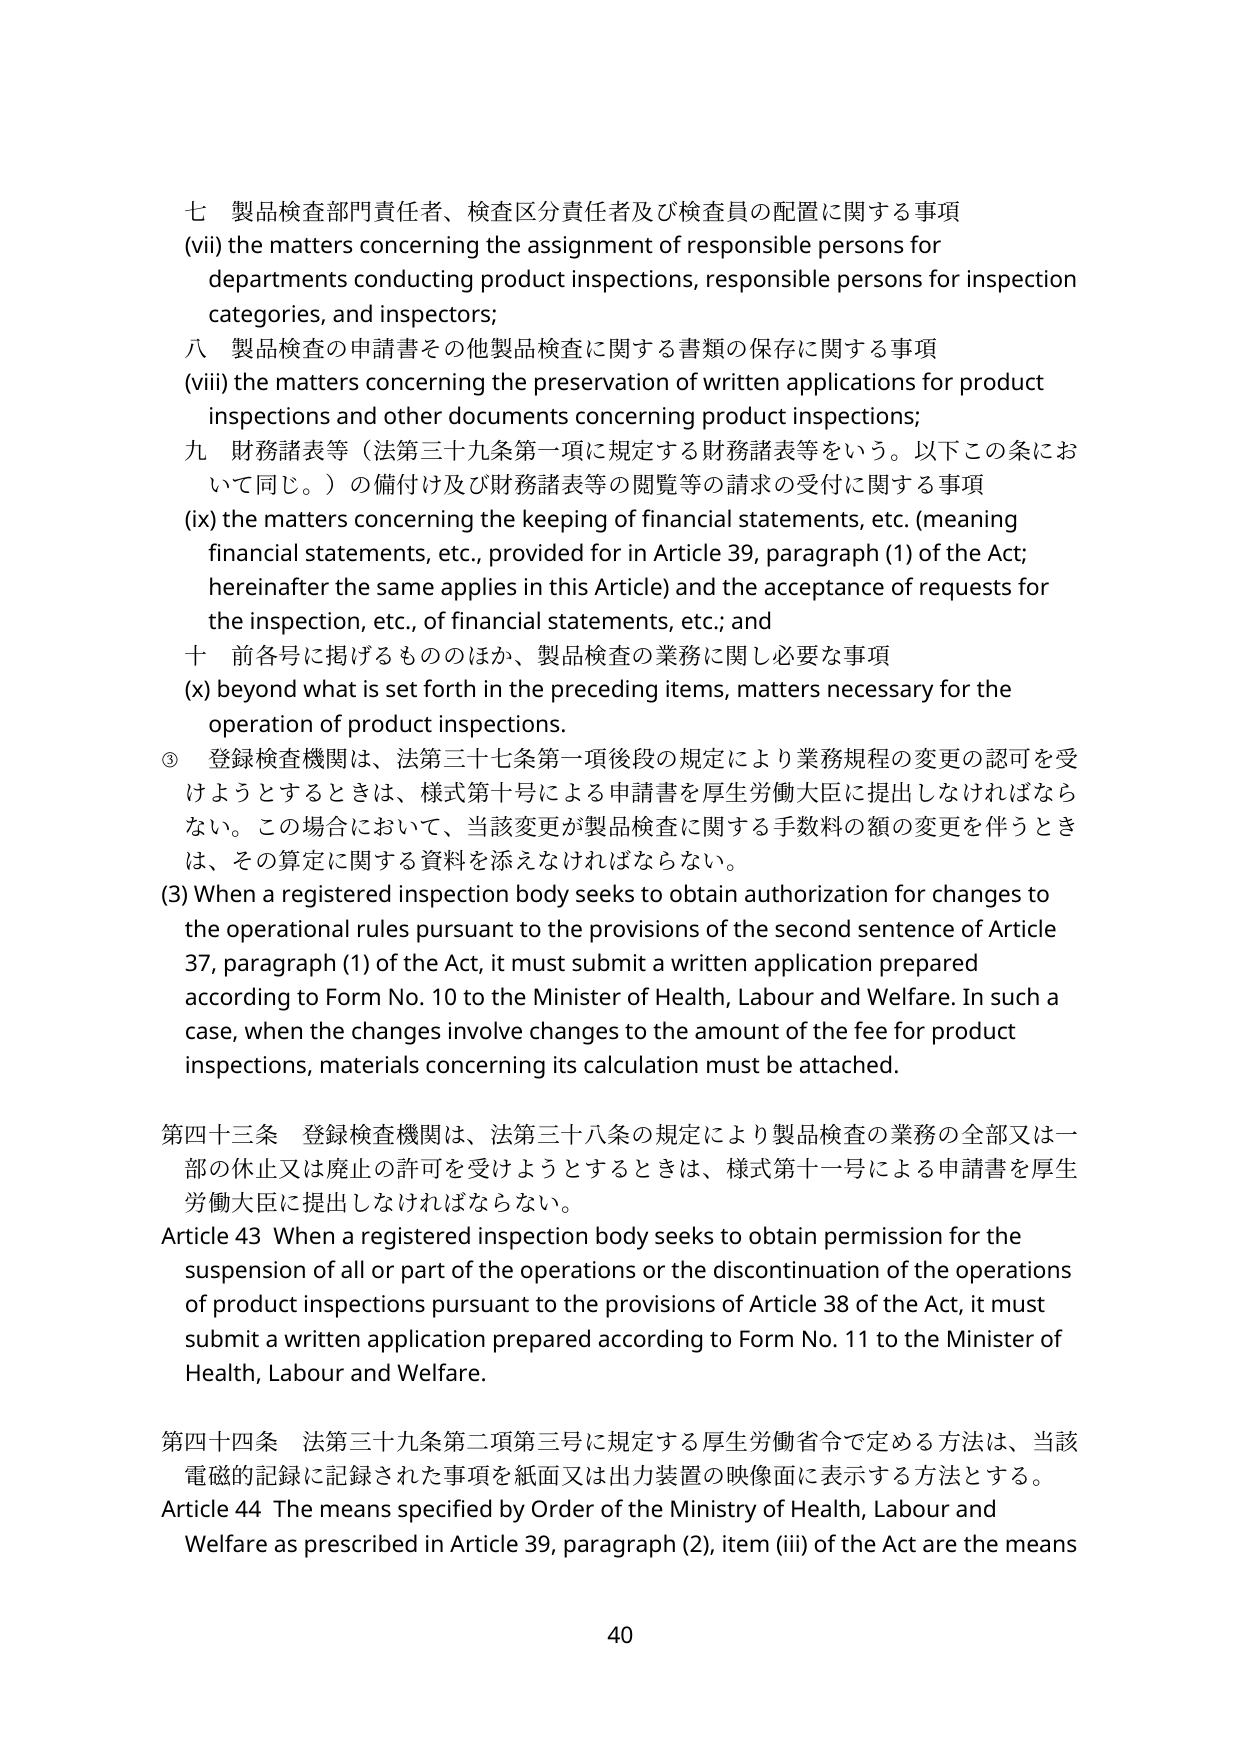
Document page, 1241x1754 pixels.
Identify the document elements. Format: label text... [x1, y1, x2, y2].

text 十 前各号に掲げるもののほか、製品検査の業務に関し必要な事項 [184, 638, 1079, 672]
text (vii) the matters concerning the assignment of responsible persons for departments conducting product inspections, responsible persons for inspection categories, and inspectors; [184, 228, 1079, 330]
text 第四十四条 法第三十九条第二項第三号に規定する厚生労働省令で定める方法は、当該電磁的記録に記録された事項を紙面又は出力装置の映像面に表示する方法とする。 [161, 1424, 1079, 1492]
text (x) beyond what is set forth in the preceding items, matters necessary for the operation of product inspections. [184, 672, 1079, 740]
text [161, 1492, 1079, 1560]
text (ix) the matters concerning the keeping of financial statements, etc. (meaning financial statements, etc., provided for in Article 39, paragraph (1) of the Act; hereinafter the same applies in this Article) and the acceptance of requests for the inspection, etc., of financial statements, etc.; and [184, 501, 1079, 638]
text 七 製品検査部門責任者、検査区分責任者及び検査員の配置に関する事項 [184, 194, 1079, 228]
text Article 43 When a registered inspection body seeks to obtain permission for the suspension of all or part of the operations or the discontinuation of the operations of product inspections pursuant to the provisions of Article 38 of the Act, it must submit a written application prepared according to Form No. 11 to the Minister of Health, Labour and Welfare. [161, 1219, 1079, 1389]
text (viii) the matters concerning the preservation of written applications for product inspections and other documents concerning product inspections; [184, 364, 1079, 433]
text (3) When a registered inspection body seeks to obtain authorization for changes to the operational rules pursuant to the provisions of the second sentence of Article 37, paragraph (1) of the Act, it must submit a written application prepared according to Form No. 10 to the Minister of Health, Labour and Welfare. In such a case, when the changes involve changes to the amount of the fee for product inspections, materials concerning its calculation must be attached. [161, 877, 1079, 1082]
text 第四十三条 登録検査機関は、法第三十八条の規定により製品検査の業務の全部又は一部の休止又は廃止の許可を受けようとするときは、様式第十一号による申請書を厚生労働大臣に提出しなければならない。 [161, 1116, 1079, 1219]
text 九 財務諸表等（法第三十九条第一項に規定する財務諸表等をいう。以下この条において同じ。）の備付け及び財務諸表等の閲覧等の請求の受付に関する事項 [184, 433, 1079, 501]
text ③ 登録検査機関は、法第三十七条第一項後段の規定により業務規程の変更の認可を受けようとするときは、様式第十号による申請書を厚生労働大臣に提出しなければならない。この場合において、当該変更が製品検査に関する手数料の額の変更を伴うときは、その算定に関する資料を添えなければならない。 [161, 740, 1079, 877]
text 八 製品検査の申請書その他製品検査に関する書類の保存に関する事項 [184, 330, 1079, 364]
